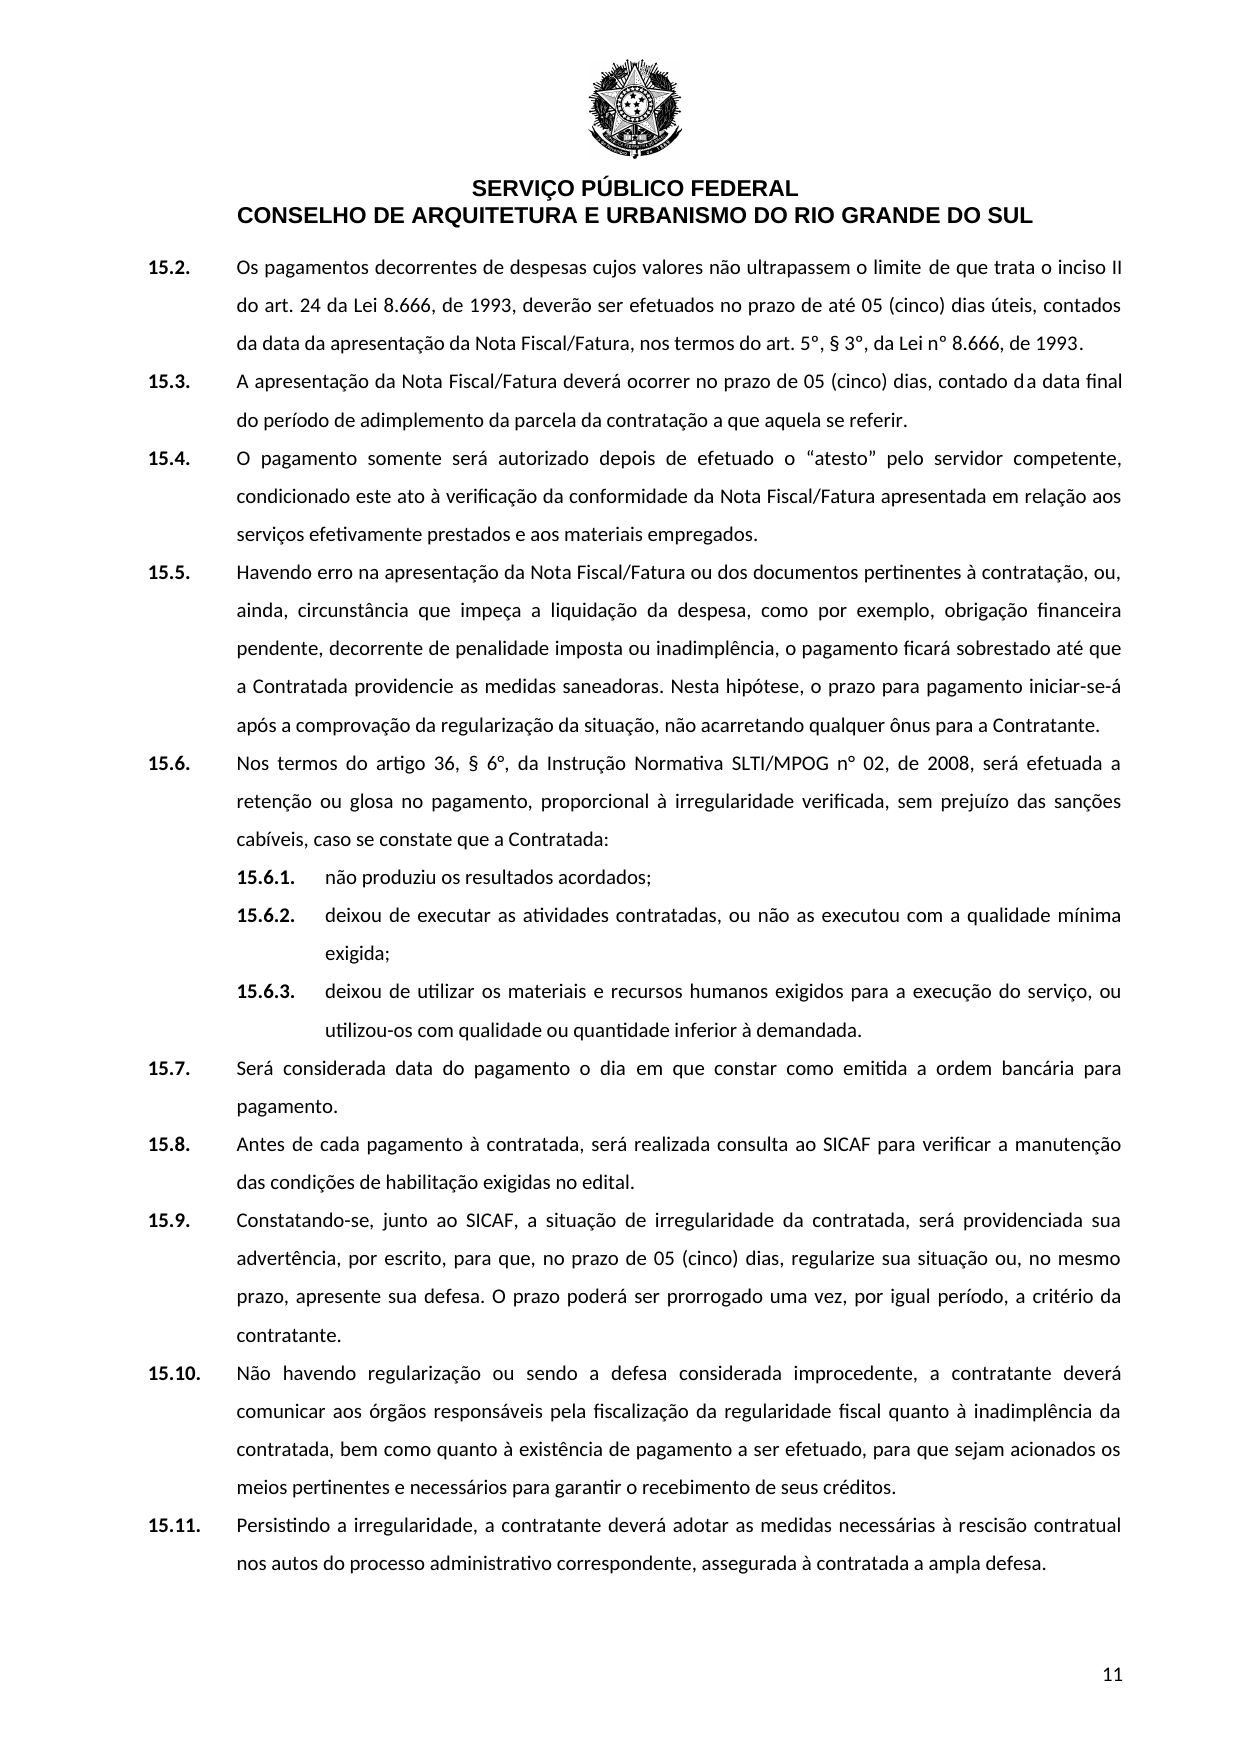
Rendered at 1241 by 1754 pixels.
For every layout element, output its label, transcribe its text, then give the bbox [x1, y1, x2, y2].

list A apresentação da Nota Fiscal/Fatura deverá ocorrer no prazo de 05 (cinco) dias, contado da data final do período de adimplemento da parcela da contratação a que aquela se referir. [148, 369, 1123, 432]
list Não havendo regularização ou sendo a defesa considerada improcedente, a contratante deverá comunicar aos órgãos responsáveis pela fiscalização da regularidade fiscal quanto à inadimplência da contratada, bem como quanto à existência de pagamento a ser efetuado, para que sejam acionados os meios pertinentes e necessários para garantir o recebimento de seus créditos. [148, 1360, 1123, 1500]
list Constatando-se, junto ao SICAF, a situação de irregularidade da contratada, será providenciada sua advertência, por escrito, para que, no prazo de 05 (cinco) dias, regularize sua situação ou, no mesmo prazo, apresente sua defesa. O prazo poderá ser prorrogado uma vez, por igual período, a critério da contratante. [148, 1207, 1123, 1347]
list não produziu os resultados acordados; [236, 864, 1123, 890]
picture [588, 59, 683, 159]
list Será considerada data do pagamento o dia em que constar como emitida a ordem bancária para pagamento. [148, 1055, 1123, 1118]
list Os pagamentos decorrentes de despesas cujos valores não ultrapassem o limite de que trata o inciso II do art. 24 da Lei 8.666, de 1993, deverão ser efetuados no prazo de até 05 (cinco) dias úteis, contados da data da apresentação da Nota Fiscal/Fatura, nos termos do art. 5º, § 3º, da Lei nº 8.666, de 1993. [148, 254, 1123, 356]
list deixou de executar as atividades contratadas, ou não as executou com a qualidade mínima exigida; [236, 902, 1123, 966]
list deixou de utilizar os materiais e recursos humanos exigidos para a execução do serviço, ou utilizou-os com qualidade ou quantidade inferior à demandada. [236, 979, 1123, 1042]
list Persistindo a irregularidade, a contratante deverá adotar as medidas necessárias à rescisão contratual nos autos do processo administrativo correspondente, assegurada à contratada a ampla defesa. [148, 1512, 1123, 1576]
list Havendo erro na apresentação da Nota Fiscal/Fatura ou dos documentos pertinentes à contratação, ou, ainda, circunstância que impeça a liquidação da despesa, como por exemplo, obrigação financeira pendente, decorrente de penalidade imposta ou inadimplência, o pagamento ficará sobrestado até que a Contratada providencie as medidas saneadoras. Nesta hipótese, o prazo para pagamento iniciar-se-á após a comprovação da regularização da situação, não acarretando qualquer ônus para a Contratante. [148, 559, 1123, 737]
list Antes de cada pagamento à contratada, será realizada consulta ao SICAF para verificar a manutenção das condições de habilitação exigidas no edital. [148, 1131, 1123, 1195]
list Nos termos do artigo 36, § 6°, da Instrução Normativa SLTI/MPOG n° 02, de 2008, será efetuada a retenção ou glosa no pagamento, proporcional à irregularidade verificada, sem prejuízo das sanções cabíveis, caso se constate que a Contratada: [148, 750, 1123, 852]
list O pagamento somente será autorizado depois de efetuado o “atesto” pelo servidor competente, condicionado este ato à verificação da conformidade da Nota Fiscal/Fatura apresentada em relação aos serviços efetivamente prestados e aos materiais empregados. [148, 445, 1123, 547]
